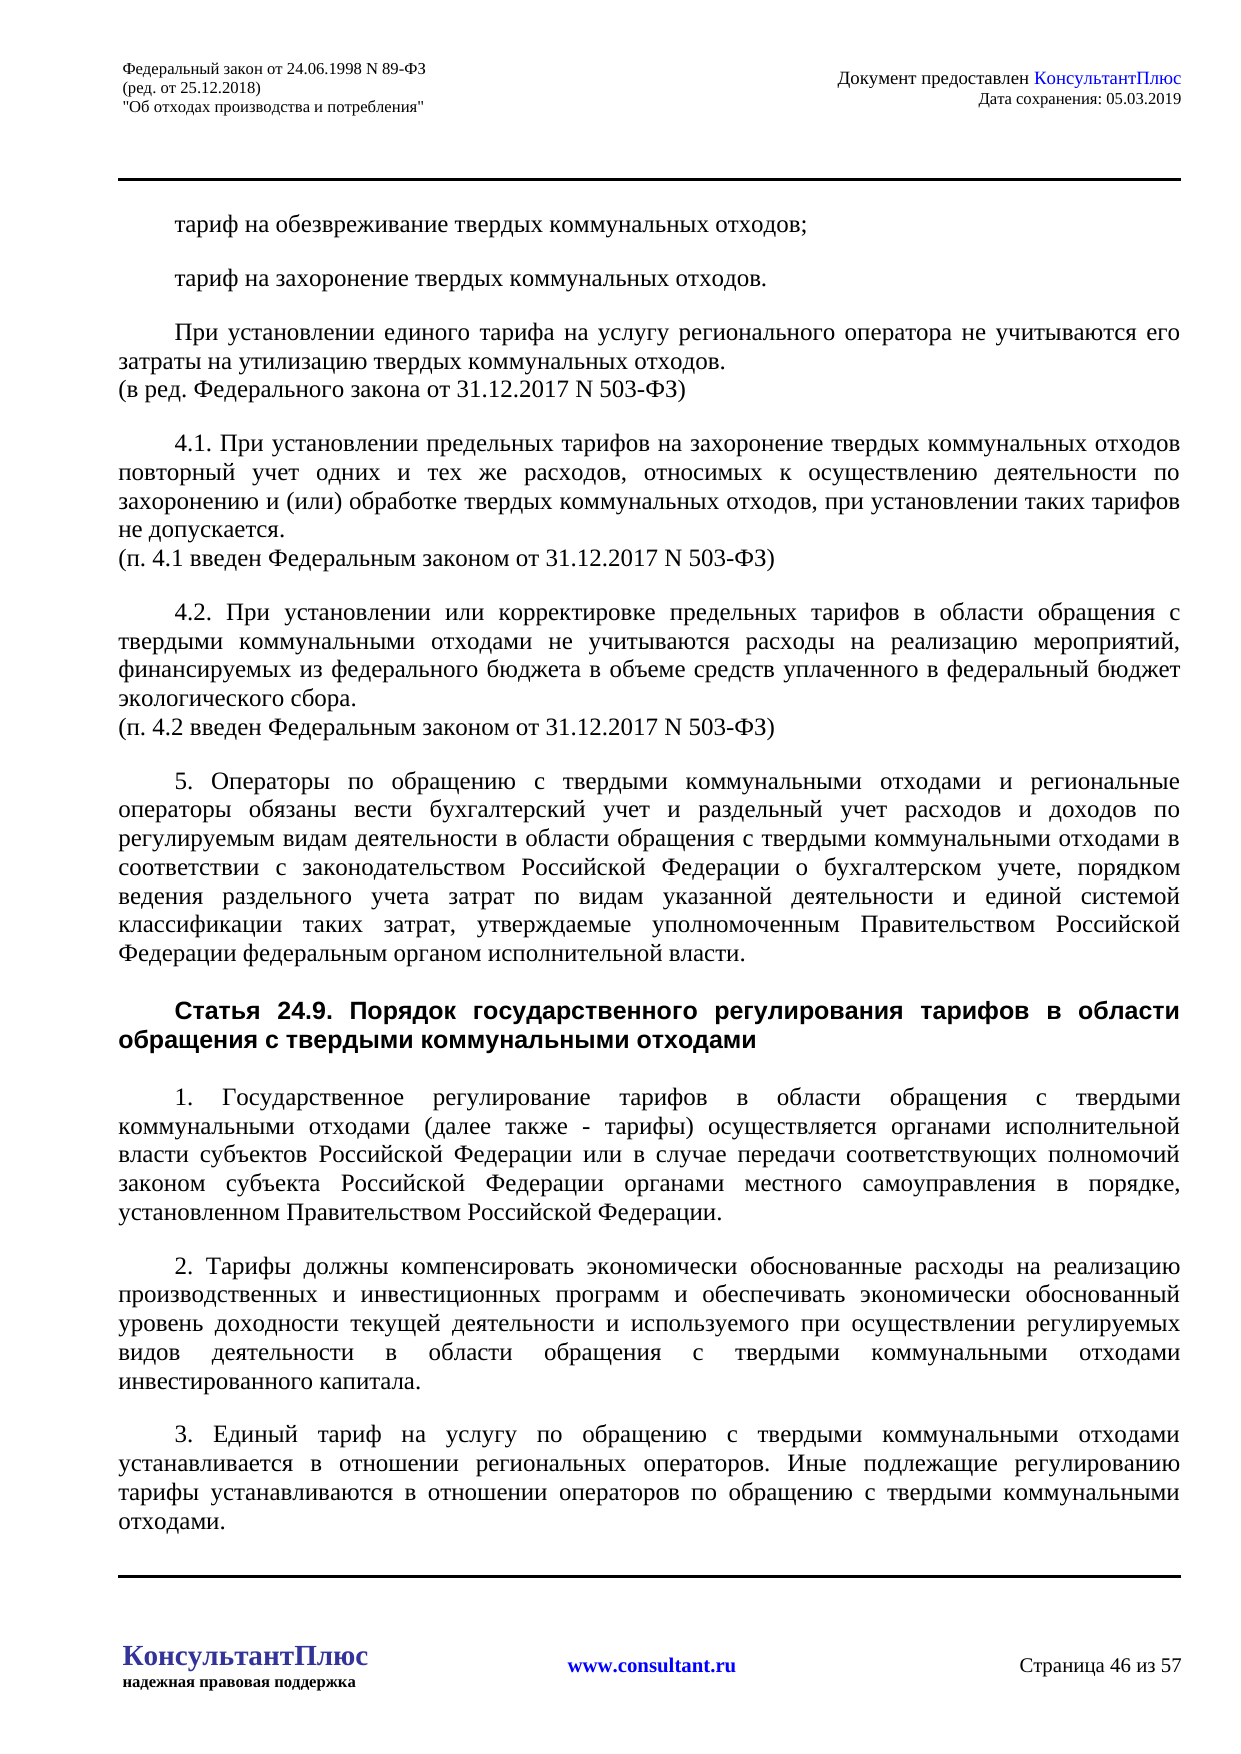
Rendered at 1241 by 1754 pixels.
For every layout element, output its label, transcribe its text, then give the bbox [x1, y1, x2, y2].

text 1. Государственное регулирование тарифов в области обращения с твердыми коммунальными отходами (далее также - тарифы) осуществляется органами исполнительной власти субъектов Российской Федерации или в случае передачи соответствующих полномочий законом субъекта Российской Федерации органами местного самоуправления в порядке, установленном Правительством Российской Федерации. [118, 1082, 1181, 1226]
text 4.2. При установлении или корректировке предельных тарифов в области обращения с твердыми коммунальными отходами не учитываются расходы на реализацию мероприятий, финансируемых из федерального бюджета в объеме средств уплаченного в федеральный бюджет экологического сбора. [118, 597, 1181, 712]
title Статья 24.9. Порядок государственного регулирования тарифов в области обращения с твердыми коммунальными отходами [118, 996, 1181, 1053]
text 2. Тарифы должны компенсировать экономически обоснованные расходы на реализацию производственных и инвестиционных программ и обеспечивать экономически обоснованный уровень доходности текущей деятельности и используемого при осуществлении регулируемых видов деятельности в области обращения с твердыми коммунальными отходами инвестированного капитала. [118, 1251, 1181, 1394]
text тариф на захоронение твердых коммунальных отходов. [118, 263, 1181, 292]
text При установлении единого тарифа на услугу регионального оператора не учитываются его затраты на утилизацию твердых коммунальных отходов. [118, 317, 1181, 374]
text 5. Операторы по обращению с твердыми коммунальными отходами и региональные операторы обязаны вести бухгалтерский учет и раздельный учет расходов и доходов по регулируемым видам деятельности в области обращения с твердыми коммунальными отходами в соответствии с законодательством Российской Федерации о бухгалтерском учете, порядком ведения раздельного учета затрат по видам указанной деятельности и единой системой классификации таких затрат, утверждаемые уполномоченным Правительством Российской Федерации федеральным органом исполнительной власти. [118, 766, 1181, 967]
text (п. 4.1 введен Федеральным законом от 31.12.2017 N 503-ФЗ) [118, 543, 1181, 572]
text тариф на обезвреживание твердых коммунальных отходов; [118, 209, 1181, 238]
text (в ред. Федерального закона от 31.12.2017 N 503-ФЗ) [118, 374, 1181, 403]
text (п. 4.2 введен Федеральным законом от 31.12.2017 N 503-ФЗ) [118, 712, 1181, 741]
text 3. Единый тариф на услугу по обращению с твердыми коммунальными отходами устанавливается в отношении региональных операторов. Иные подлежащие регулированию тарифы устанавливаются в отношении операторов по обращению с твердыми коммунальными отходами. [118, 1419, 1181, 1534]
text 4.1. При установлении предельных тарифов на захоронение твердых коммунальных отходов повторный учет одних и тех же расходов, относимых к осуществлению деятельности по захоронению и (или) обработке твердых коммунальных отходов, при установлении таких тарифов не допускается. [118, 428, 1181, 543]
